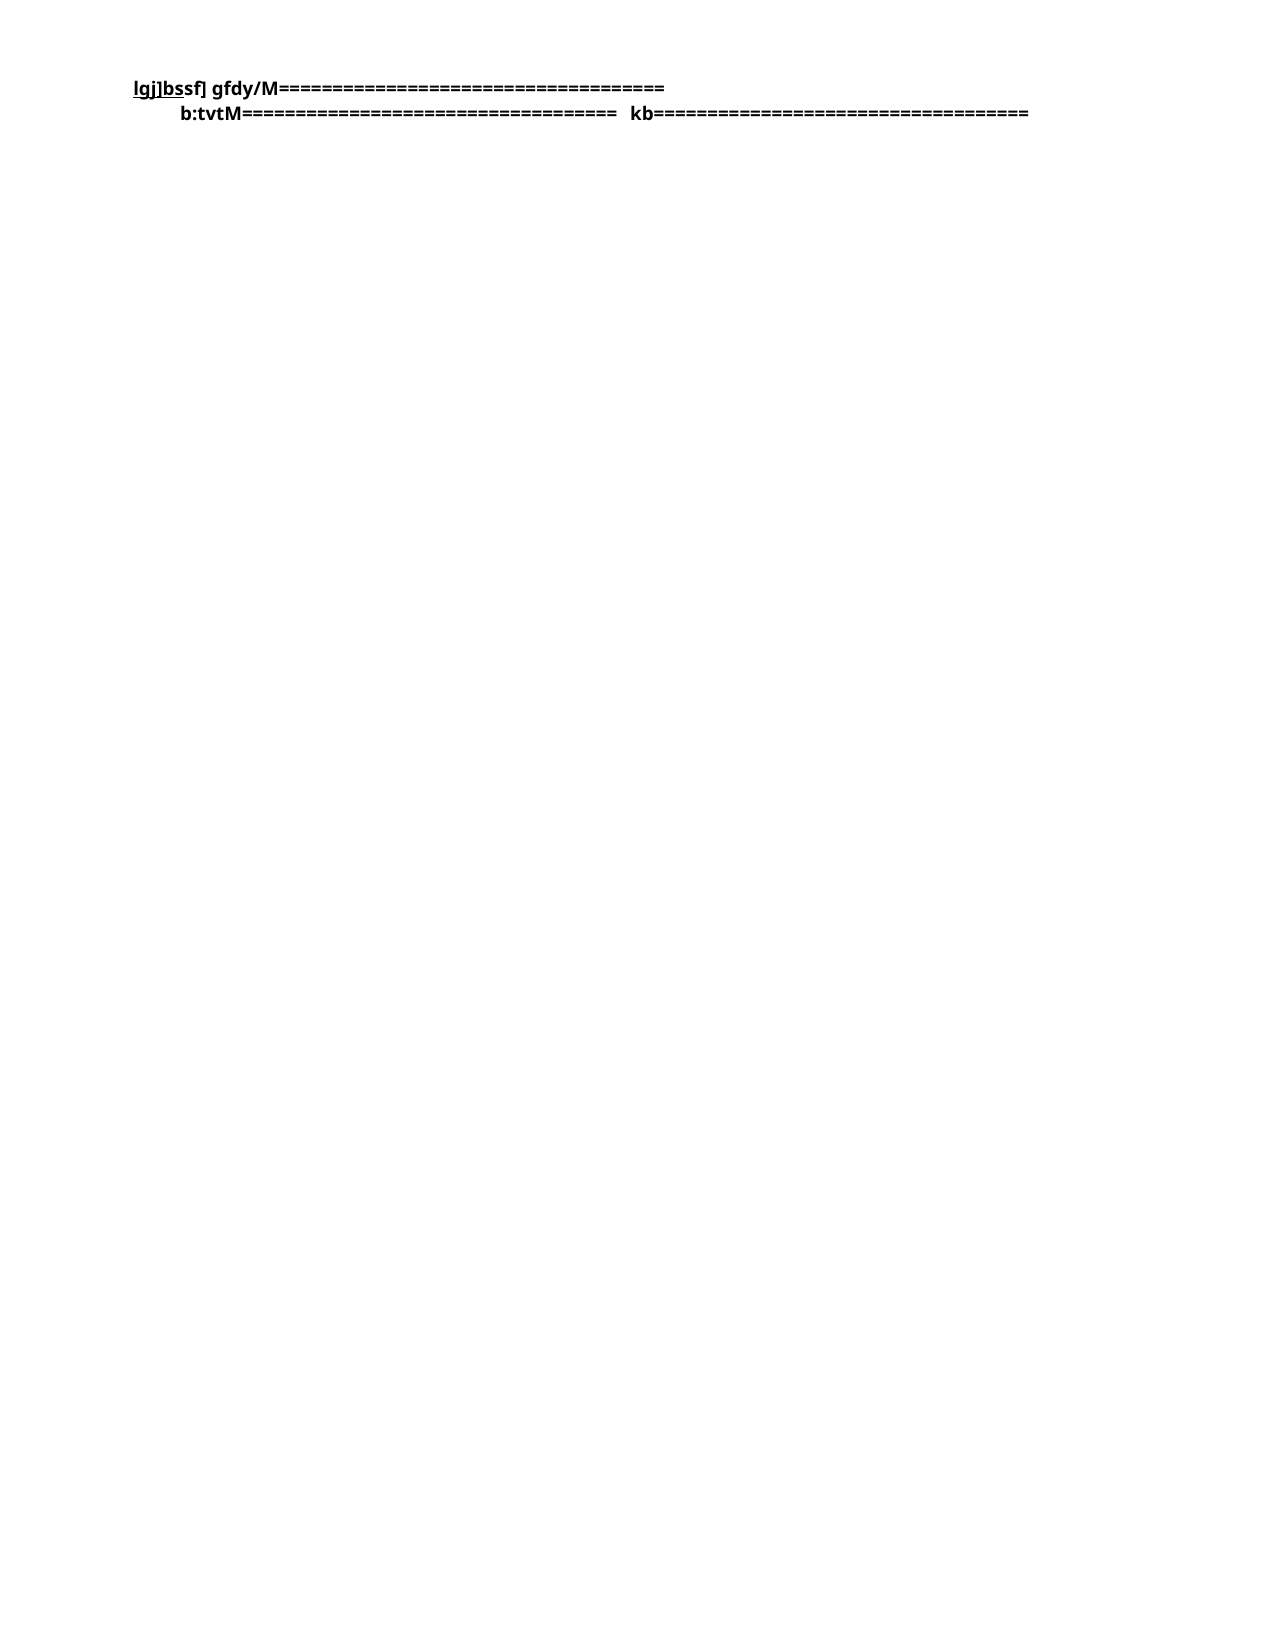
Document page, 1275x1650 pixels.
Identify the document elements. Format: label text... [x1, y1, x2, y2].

text lgj]bssf] gfdy/M==================================== b:tvtM=================================== kb=================================== [105, 75, 1209, 152]
